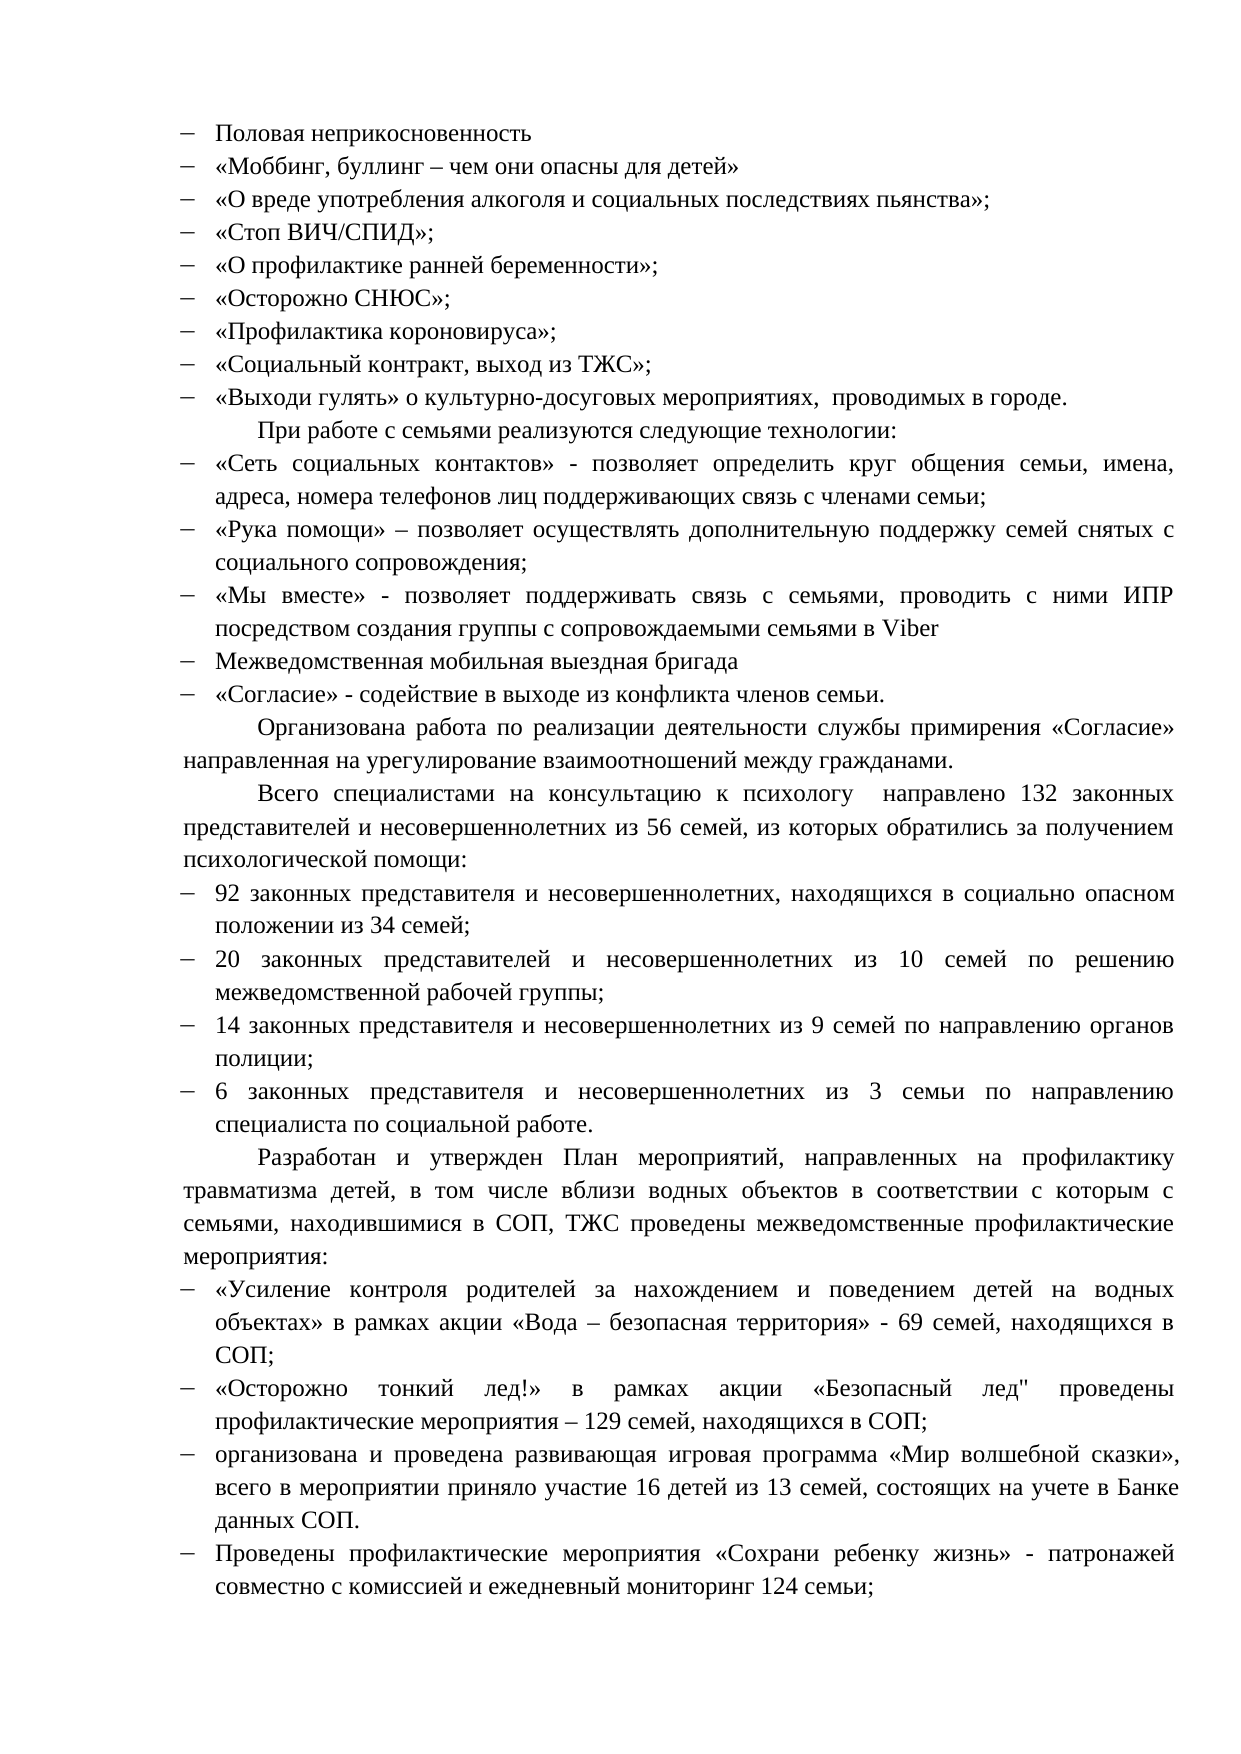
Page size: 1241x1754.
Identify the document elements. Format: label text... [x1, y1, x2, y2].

list «Рука помощи» – позволяет осуществлять дополнительную поддержку семей снятых с социального сопровождения; [177, 514, 1175, 576]
list Проведены профилактические мероприятия «Сохрани ребенку жизнь» - патронажей совместно с комиссией и ежедневный мониторинг 124 семьи; [177, 1538, 1175, 1600]
list «О профилактике ранней беременности»; [177, 250, 1175, 279]
list «Усиление контроля родителей за нахождением и поведением детей на водных объектах» в рамках акции «Вода – безопасная территория» - 69 семей, находящихся в СОП; [177, 1274, 1175, 1369]
list Межведомственная мобильная выездная бригада [177, 646, 1175, 675]
list 14 законных представителя и несовершеннолетних из 9 семей по направлению органов полиции; [177, 1010, 1175, 1071]
list 92 законных представителя и несовершеннолетних, находящихся в социально опасном положении из 34 семей; [177, 878, 1175, 939]
list организована и проведена развивающая игровая программа «Мир волшебной сказки», всего в мероприятии приняло участие 16 детей из 13 семей, состоящих на учете в Банке данных СОП. [177, 1439, 1181, 1534]
list «Моббинг, буллинг – чем они опасны для детей» [177, 151, 1175, 180]
list «Осторожно СНЮС»; [177, 283, 1175, 312]
list «Профилактика короновируса»; [177, 316, 1175, 345]
text Всего специалистами на консультацию к психологу направлено 132 законных представителей и несовершеннолетних из 56 семей, из которых обратились за получением психологической помощи: [183, 778, 1175, 873]
text При работе с семьями реализуются следующие технологии: [183, 415, 1175, 444]
text Разработан и утвержден План мероприятий, направленных на профилактику травматизма детей, в том числе вблизи водных объектов в соответствии с которым с семьями, находившимися в СОП, ТЖС проведены межведомственные профилактические мероприятия: [183, 1142, 1175, 1269]
list Половая неприкосновенность [177, 118, 1175, 147]
list «Выходи гулять» о культурно-досуговых мероприятиях, проводимых в городе. [177, 382, 1175, 411]
list «Стоп ВИЧ/СПИД»; [177, 217, 1175, 246]
list «Согласие» - содействие в выходе из конфликта членов семьи. [177, 679, 1175, 708]
list 20 законных представителей и несовершеннолетних из 10 семей по решению межведомственной рабочей группы; [177, 944, 1175, 1005]
text Организована работа по реализации деятельности службы примирения «Согласие» направленная на урегулирование взаимоотношений между гражданами. [183, 712, 1175, 774]
list «Социальный контракт, выход из ТЖС»; [177, 349, 1175, 378]
list 6 законных представителя и несовершеннолетних из 3 семьи по направлению специалиста по социальной работе. [177, 1076, 1175, 1137]
list «Сеть социальных контактов» - позволяет определить круг общения семьи, имена, адреса, номера телефонов лиц поддерживающих связь с членами семьи; [177, 448, 1175, 510]
list «О вреде употребления алкоголя и социальных последствиях пьянства»; [177, 184, 1175, 213]
list «Мы вместе» - позволяет поддерживать связь с семьями, проводить с ними ИПР посредством создания группы с сопровождаемыми семьями в Viber [177, 580, 1175, 642]
list «Осторожно тонкий лед!» в рамках акции «Безопасный лед" проведены профилактические мероприятия – 129 семей, находящихся в СОП; [177, 1373, 1175, 1435]
